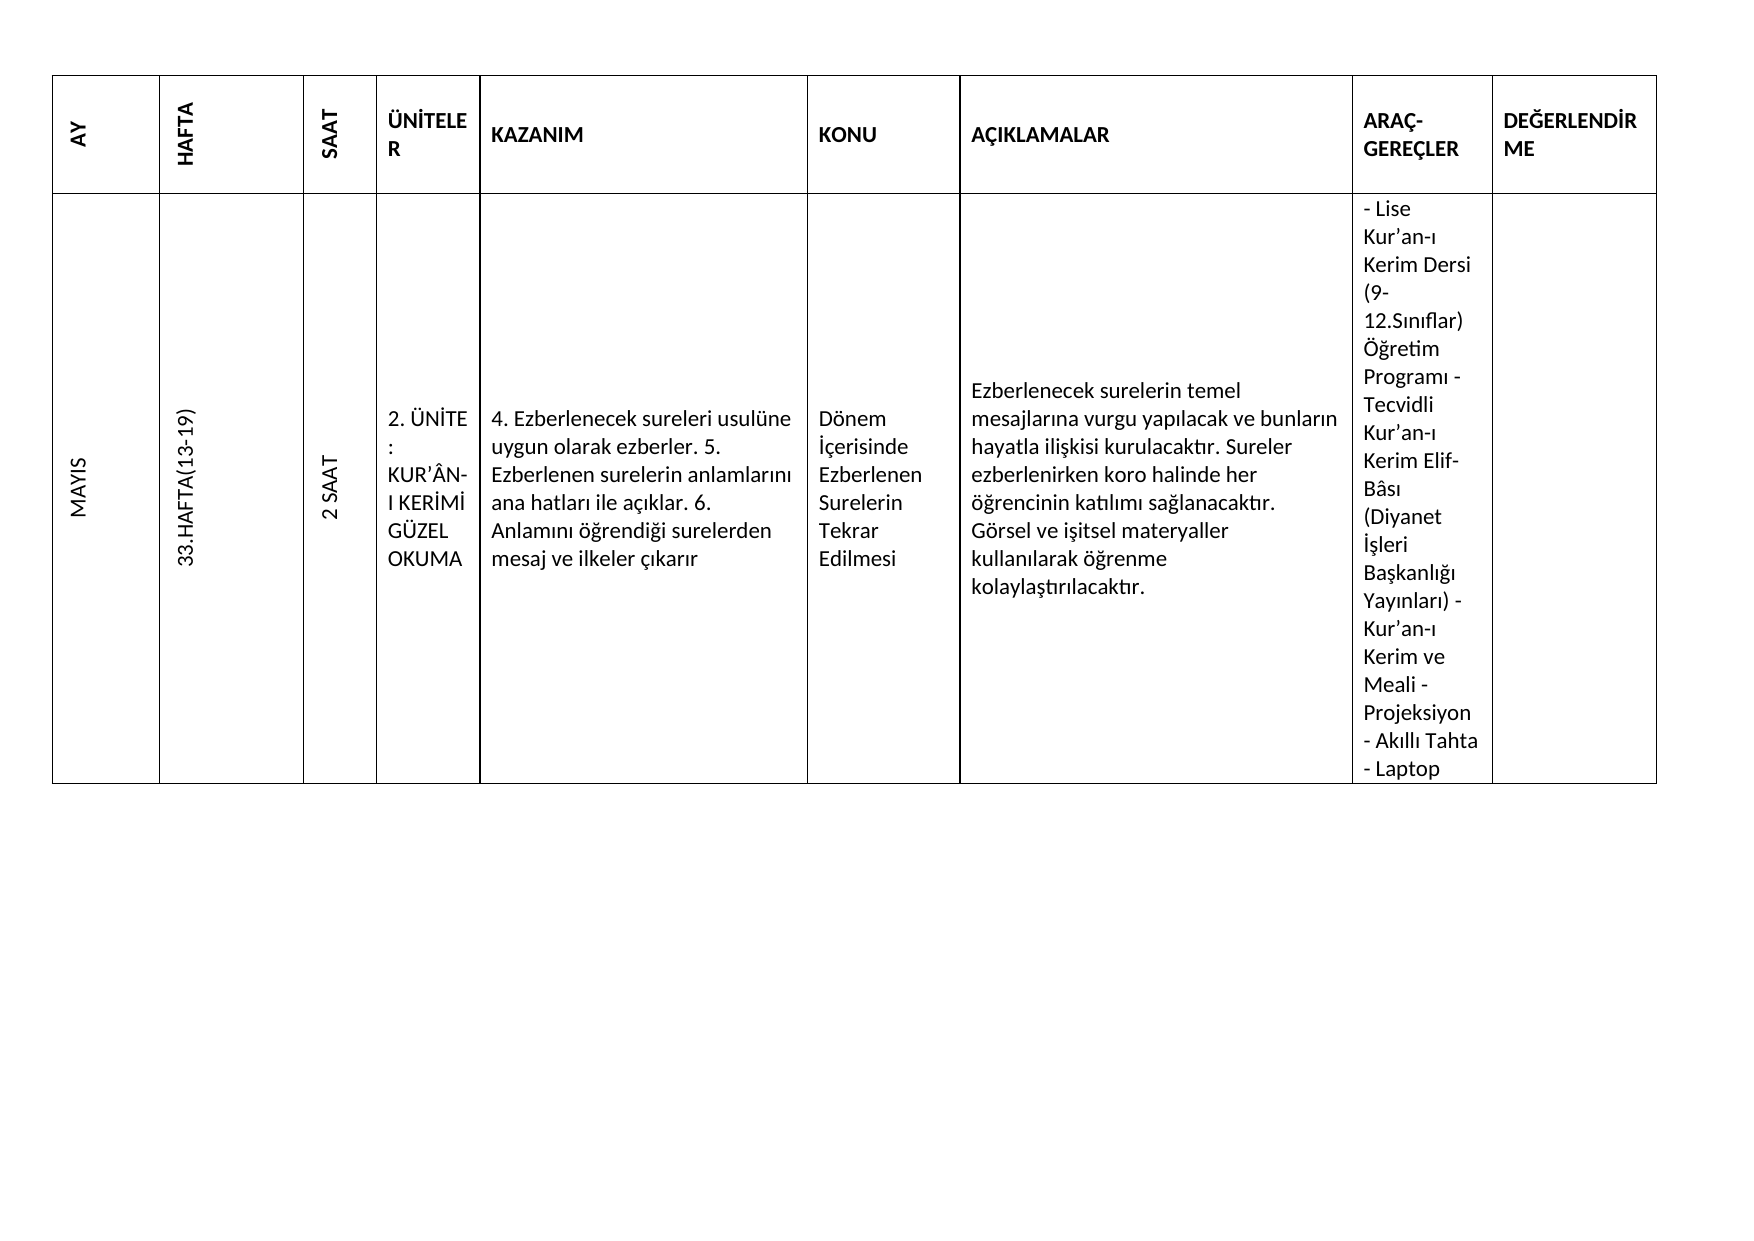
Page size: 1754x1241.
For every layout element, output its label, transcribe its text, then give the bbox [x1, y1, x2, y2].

table_header DEĞERLENDİRME [1493, 76, 1656, 193]
table_header AY [53, 76, 159, 193]
table_cell 2 SAAT [304, 194, 376, 783]
table_header AÇIKLAMALAR [961, 76, 1352, 193]
table_header KONU [808, 76, 959, 193]
table_cell 4. Ezberlenecek sureleri usulüne uygun olarak ezberler. 5. Ezberlenen surelerin anlamlarını ana hatları ile açıklar. 6. Anlamını öğrendiği surelerden mesaj ve ilkeler çıkarır [481, 194, 807, 783]
table_header SAAT [304, 76, 376, 193]
table_header ÜNİTELER [377, 76, 479, 193]
table_cell Dönem İçerisinde Ezberlenen Surelerin Tekrar Edilmesi [808, 194, 959, 783]
table_header KAZANIM [481, 76, 807, 193]
table_header ARAÇ-GEREÇLER [1353, 76, 1492, 193]
table_cell [1493, 194, 1656, 783]
table_header HAFTA [160, 76, 303, 193]
table_cell 33.HAFTA(13-19) [160, 194, 303, 783]
table_cell 2. ÜNİTE : KUR’ÂN-I KERİMİ GÜZEL OKUMA [377, 194, 479, 783]
table_cell - Lise Kur’an-ı Kerim Dersi (9-12.Sınıflar) Öğretim Programı - Tecvidli Kur’an-ı Kerim Elif-Bâsı (Diyanet İşleri Başkanlığı Yayınları) - Kur’an-ı Kerim ve Meali - Projeksiyon - Akıllı Tahta - Laptop [1353, 194, 1492, 783]
table_cell MAYIS [53, 194, 159, 783]
table_cell Ezberlenecek surelerin temel mesajlarına vurgu yapılacak ve bunların hayatla ilişkisi kurulacaktır. Sureler ezberlenirken koro halinde her öğrencinin katılımı sağlanacaktır. Görsel ve işitsel materyaller kullanılarak öğrenme kolaylaştırılacaktır. [961, 194, 1352, 783]
